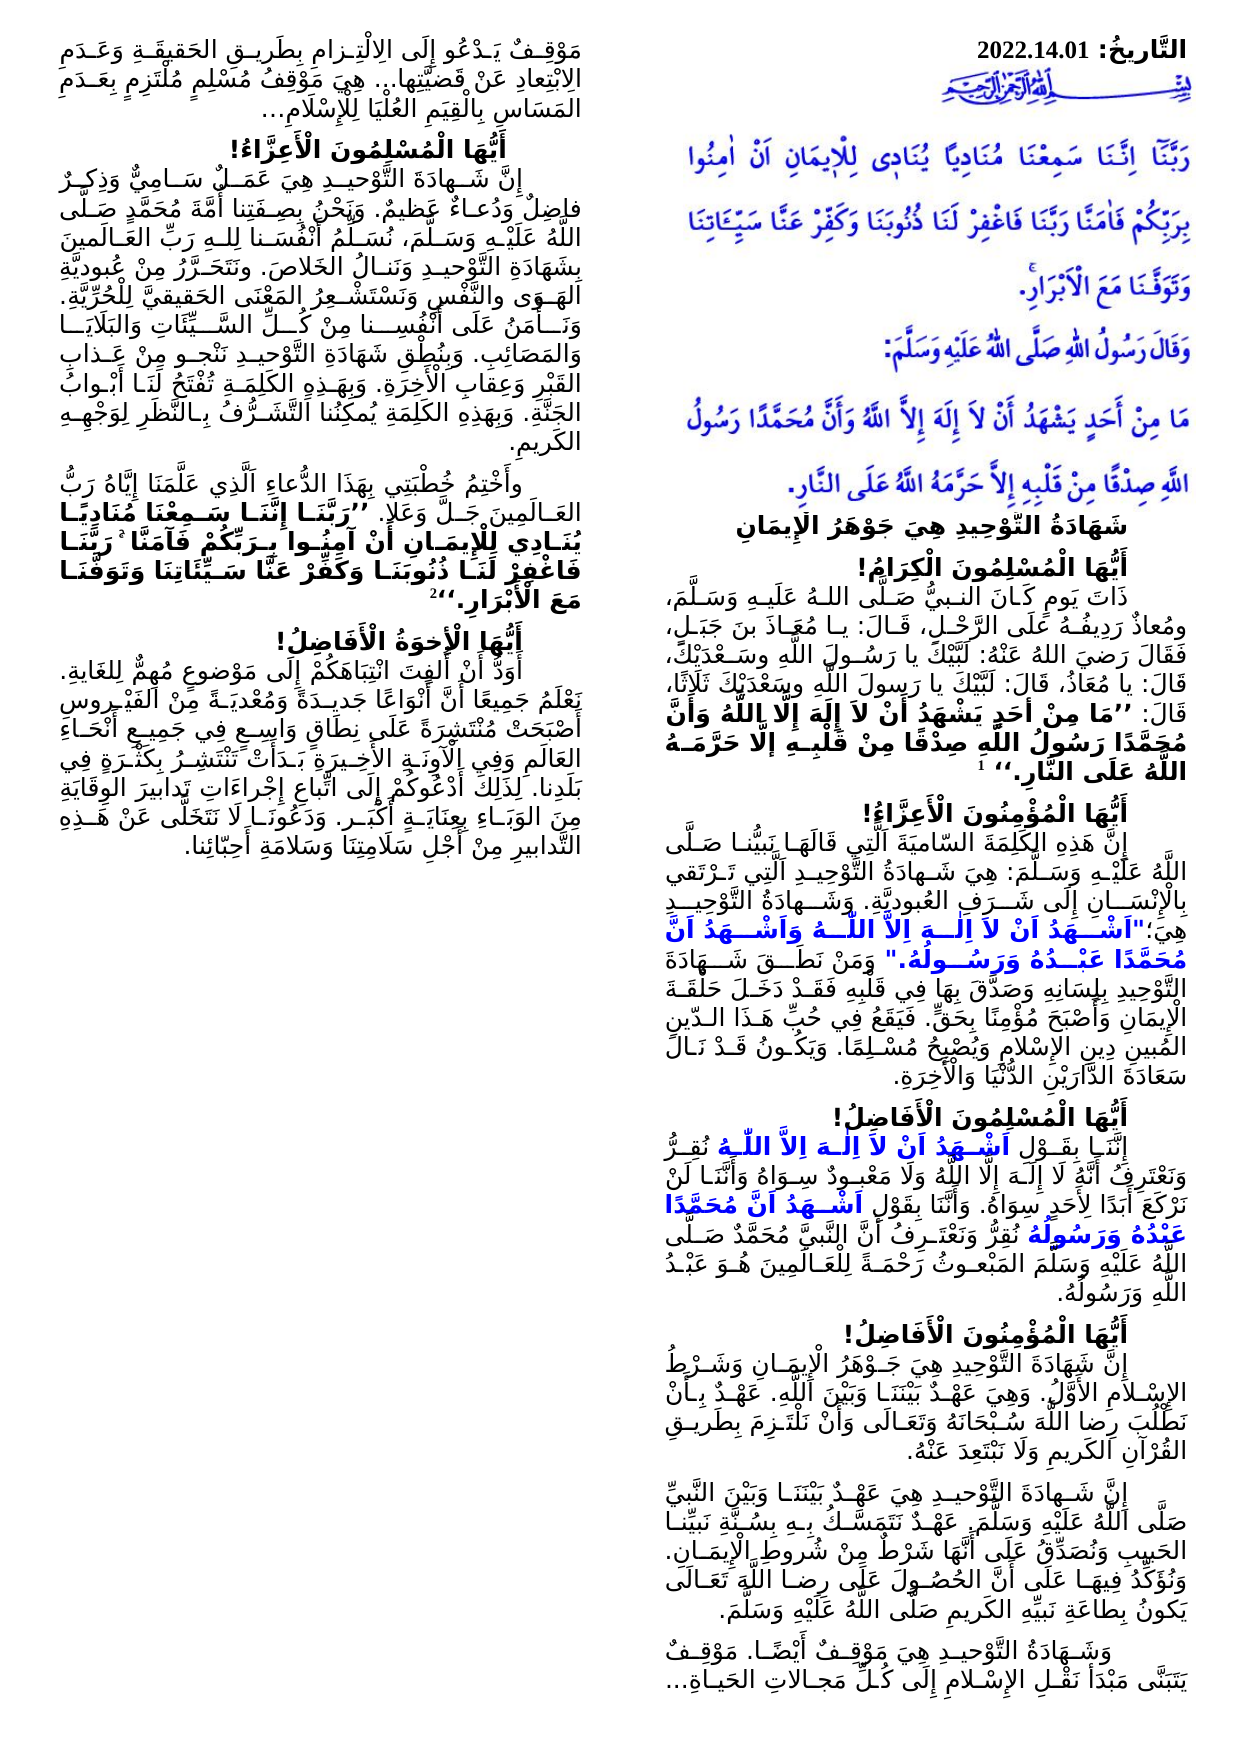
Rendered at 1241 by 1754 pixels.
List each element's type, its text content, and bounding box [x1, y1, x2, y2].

text أَيُّهَا الْأِخوَةُ الْأَفَاضِلُ! [59, 627, 582, 656]
text أَيُّهَا الْمُسْلِمُونَ الْأَفَاضِلُ! [664, 1103, 1187, 1132]
text وأَخْتِمُ خُطْبَتِي بِهَذَا الدُّعاءِ اَلَّذِي عَلَّمَنَا إِيَّاهُ رَبُّ العَالَمِينَ جَلَّ وَعَلا. ’’رَبَّنَا إِنَّنَا سَمِعْنَا مُنَادِيًا يُنَادِي لِلْإِيمَانِ أَنْ آمِنُوا بِرَبِّكُمْ فَآمَنَّا ۚ رَبَّنَا فَاغْفِرْ لَنَا ذُنُوبَنَا وَكَفِّرْ عَنَّا سَيِّئَاتِنَا وَتَوَفَّنَا مَعَ الْأَبْرَارِ.‘‘ [59, 469, 582, 615]
picture [683, 64, 1196, 512]
text شَهَادَةُ التَّوْحِيدِ هِيَ جَوْهَرُ الْإِيمَانِ [664, 511, 1187, 541]
text إِنَّ هَذِهِ الكَلِمَةَ السّاميَةَ اَلَّتِي قَالَهَا نَبيُّنا صَلَّى اللَّهُ عَلَيْهِ وَسَلَّمَ: هِيَ شَهادَةُ التَّوْحِيدِ اَلَّتِي تَرْتَقي بِالْإِنْسَانِ إِلَى شَرَفِ العُبوديَّةِ. وَشَهادَةُ التَّوْحِيدِ هِيَ؛"اَشْهَدُ اَنْ لاَ اِلٰهَ اِلاَّ اللّٰهُ وَاَشْهَدُ اَنَّ مُحَمَّدًا عَبْدُهُ وَرَسُولُهُ." وَمَنْ نَطَقَ شَهَادَةَ التَّوْحِيدِ بِلِسَانِهِ وَصَدَّقَ بِهَا فِي قَلْبِهِ فَقَدْ دَخَلَ حَلْقَةَ الْإِيمَانِ وَأَصْبَحَ مُؤْمِنًا بِحَقٍّ. فَيَقَعُ فِي حُبِّ هَذَا الدّينِ المُبينِ دِينِ الإِسْلامِ وَيُصْبِحُ مُسْلِمًا. وَيَكُونُ قَدْ نَالَ سَعَادَةَ الدَّارَيْنِ الدُّنْيَا وَالْأَخِرَةِ. [664, 828, 1187, 1091]
text أَيُّهَا الْمُسْلِمُونَ الْأَعِزَّاءُ! [59, 135, 582, 164]
text إِنَّنَا بِقَوْلِ اَشْهَدُ اَنْ لاَ اِلٰهَ اِلاَّ اللّٰهُ نُقِرُّ وَنَعْتَرِفُ أَنَّهُ لَا إِلَهَ إِلَّا اللَّهُ وَلَا مَعْبودٌ سِوَاهُ وَأَنَّنَا لَنْ نَرْكَعَ أَبَدًا لِأَحَدٍ سِوَاهُ. وَأَنَّنَا بِقَوْلِ اَشْهَدُ اَنَّ مُحَمَّدًا عَبْدُهُ وَرَسُولُهُ نُقِرُّ وَنَعْتَرِفُ أَنَّ النَّبيَّ مُحَمَّدٌ صَلَّى اللَّهُ عَلَيْهِ وَسَلَّمَ المَبْعوثُ رَحْمَةً لِلْعَالَمِينَ هُوَ عَبْدُ اللَّهِ وَرَسُولُهُ. [664, 1132, 1187, 1307]
text إِنَّ شَهادَةَ التَّوْحيدِ هِيَ عَمَلٌ سَامِيٌّ وَذِكرٌ فاضِلٌ وَدُعاءٌ عَظيمٌ. وَنَحْنُ بِصِفَتِنا أُمَّةَ مُحَمَّدٍ صَلَّى اللَّهُ عَلَيْهِ وَسَلَّمَ، نُسَلِّمُ أَنْفُسَنا لِلهِ رَبِّ العَالَمينَ بِشَهَادَةِ التَّوْحيدِ وَنَنالُ الخَلاصَ. ونَتَحَرَّرُ مِنْ عُبوديَّةِ الهَوَى والنَّفْسِ وَنَسْتَشْعِرُ المَعْنَى الحَقيقيَّ لِلْحُرِّيَّةِ. وَنَأْمَنُ عَلَى أَنْفُسِنا مِنْ كُلِّ السَّيِّئَاتِ وَالبَلَايَا وَالمَصَائِبِ. وَبِنُطْقِ شَهَادَةِ التَّوْحيدِ نَنْجو مِنْ عَذابِ القَبْرِ وَعِقابِ الْأَخِرَةِ. وَبِهَذِهِ الكَلِمَةِ تُفْتَحُ لَنَا أَبْوابُ الجَنَّةِ. وَبِهَذِهِ الكَلِمَةِ يُمكِنُنا اَلتَّشَرُّفُ بِالنَّظَرِ لِوَجْهِهِ الكَريمِ. [59, 164, 582, 456]
text وَشَهَادَةُ التَّوْحيدِ هِيَ مَوْقِفٌ أَيْضًا. مَوْقِفٌ يَتَبَنَّى مَبْدَأ نَقْلِ الإِسْلامِ إِلَى كُلِّ مَجالاتِ الحَياةِ... مَوْقِفٌ يَدْعُو إِلَى الِالْتِزامِ بِطَريقِ الحَقيقَةِ وَعَدَمِ الِابْتِعادِ عَنْ قَضيَّتِها... هِيَ مَوْقِفُ مُسْلِمٍ مُلْتَزِمٍ بِعَدَمِ المَسَاسِ بِالْقِيَمِ العُلْيَا لِلْإِسْلَامِ… [59, 35, 582, 123]
text التَّارِيخُ: 2022.14.01 [664, 35, 1187, 65]
text إِنَّ شَهادَةَ التَّوْحيدِ هِيَ عَهْدٌ بَيْنَنَا وَبَيْنَ النَّبيِّ صَلَّى اللَّهُ عَلَيْهِ وَسَلَّمَ. عَهْدٌ نَتَمَسَّكُ بِهِ بِسُنَّةِ نَبيِّنا الحَبيبِ وَنُصَدِّقُ عَلَى أَنَّهَا شَرْطٌ مِنْ شُروطِ الْإِيمَانِ. وَنُؤَكِّدُ فِيهَا عَلَى أَنَّ الحُصُولَ عَلَى رِضا اللَّهَ تَعَالَى يَكونُ بِطاعَةِ نَبيِّهِ الكَريمِ صَلَّى اللَّهُ عَلَيْهِ وَسَلَّمَ. [664, 1478, 1187, 1624]
text إِنَّ شَهَادَةَ التَّوْحِيدِ هِيَ جَوْهَرُ الْإِيمَانِ وَشَرْطُ الإِسْلامِ الأَوَّلُ. وَهِيَ عَهْدٌ بَيْنَنَا وَبَيْنَ اللَّهِ. عَهْدٌ بِأَنْ نَطْلُبَ رِضا اللَّهَ سُبْحَانَهُ وَتَعَالَى وَأَنْ نَلْتَزِمَ بِطَريقِ القُرْآنِ الكَريمِ وَلَا نَبْتَعِدَ عَنْهُ. [664, 1349, 1187, 1466]
text ذَاتَ يَومٍ كَانَ النبيُّ صَلَّى اللهُ عَلَيهِ وَسَلَّمَ، ومُعاذٌ رَدِيفُهُ علَى الرَّحْلِ، قَالَ: يا مُعَاذَ بنَ جَبَلٍ، فَقَالَ رَضيَ اللهُ عَنْهُ: لَبَّيْكَ يا رَسُولَ اللَّهِ وسَعْدَيْكَ، قَالَ: يا مُعَاذُ، قَالَ: لَبَّيْكَ يا رَسولَ اللَّهِ وسَعْدَيْكَ ثَلَاثًا، قَالَ: ’’مَا مِنْ أحَدٍ يَشْهَدُ أَنْ لاَ إِلَهَ إِلَّا اللَّهُ وَأَنَّ مُحَمَّدًا رَسُولُ اللَّهِ صِدْقًا مِنْ قَلْبِهِ إلَّا حَرَّمَهُ اللَّهُ عَلَى النَّارِ.‘‘ [664, 582, 1187, 786]
text أَوَدُّ أَنْ أُلفِتَ انْتِبَاهَكُمْ إِلَى مَوْضوعٍ مُهِمٌّ لِلغَايةِ. نَعْلَمُ جَمِيعًا أَنَّ أَنْوَاعًا جَديدَةً وَمُعْديَةً مِنْ الفَيْروسِ أَصْبَحَتْ مُنْتَشِرَةً عَلَى نِطَاقٍ وَاسِعٍ فِي جَمِيعِ أَنْحَاءِ العَالَمِ وَفِي الْآوِنَةِ الأَخِيرَةِ بَدَأَتْ تَنْتَشِرُ بِكَثْرَةٍ فِي بَلَدِنا. لِذَلِكَ أَدْعُوكُمْ إِلَى اتِّباعِ إِجْراءَاتِ تَدابيرَ الوِقَايَةِ مِنَ الوَبَاءِ بِعِنَايَةٍ أَكْبَر. وَدَعُونَا لَا نَتَخَلَّى عَنْ هَذِهِ التَّدابيرِ مِنْ أَجْلِ سَلَامِتِنَا وَسَلامَةِ أَحِبّائِنا. [59, 656, 582, 861]
text أَيُّهَا الْمُسْلِمُونَ الْكِرَامُ! [664, 553, 1187, 582]
text أَيُّهَا الْمُؤْمِنُونَ الْأَفَاضِلُ! [664, 1320, 1187, 1349]
text وَشَهَادَةُ التَّوْحيدِ هِيَ مَوْقِفٌ أَيْضًا. مَوْقِفٌ يَتَبَنَّى مَبْدَأ نَقْلِ الإِسْلامِ إِلَى كُلِّ مَجالاتِ الحَياةِ... مَوْقِفٌ يَدْعُو إِلَى الِالْتِزامِ بِطَريقِ الحَقيقَةِ وَعَدَمِ الِابْتِعادِ عَنْ قَضيَّتِها... هِيَ مَوْقِفُ مُسْلِمٍ مُلْتَزِمٍ بِعَدَمِ المَسَاسِ بِالْقِيَمِ العُلْيَا لِلْإِسْلَامِ… [664, 1636, 1187, 1695]
text أَيُّهَا الْمُؤْمِنُونَ الْأَعِزَّاءُ! [664, 799, 1187, 828]
